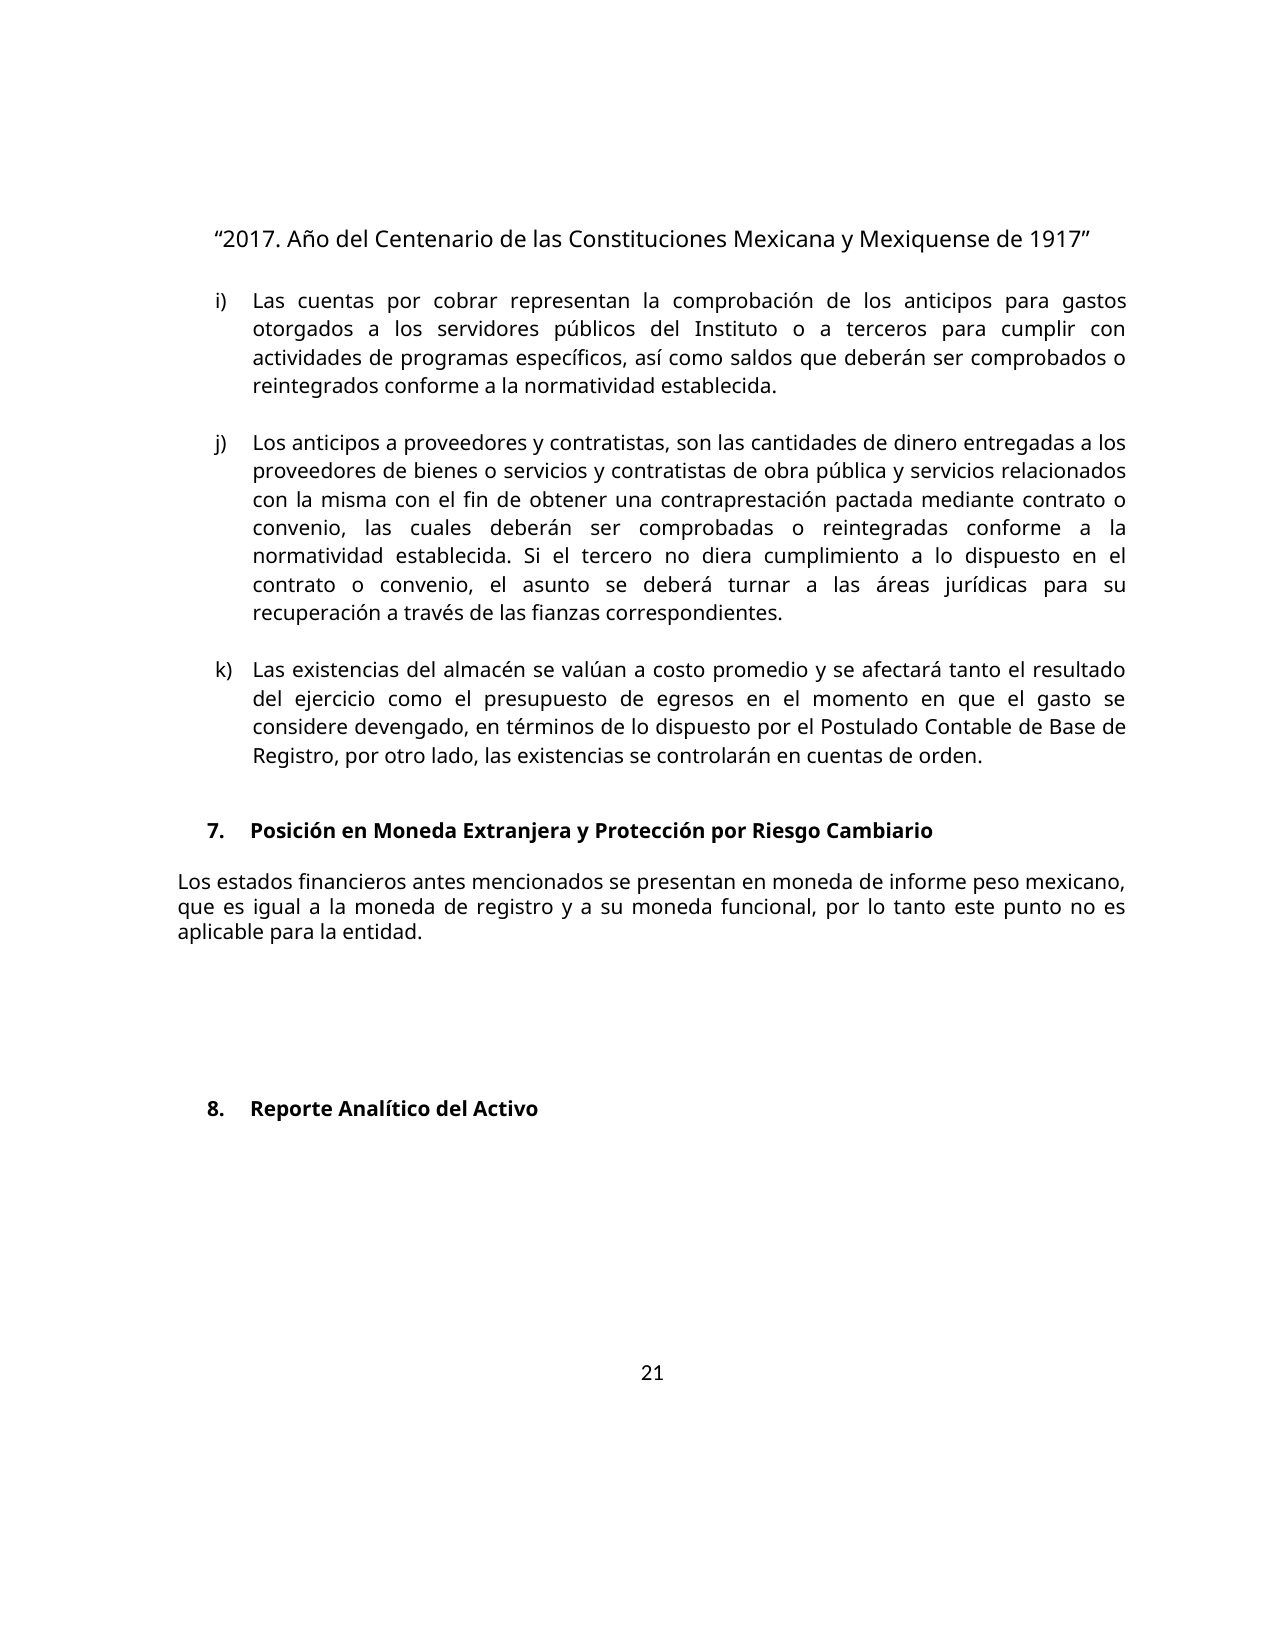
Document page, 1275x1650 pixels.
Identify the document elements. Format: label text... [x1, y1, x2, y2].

list Posición en Moneda Extranjera y Protección por Riesgo Cambiario [207, 816, 1127, 844]
list Los anticipos a proveedores y contratistas, son las cantidades de dinero entregadas a los proveedores de bienes o servicios y contratistas de obra pública y servicios relacionados con la misma con el fin de obtener una contraprestación pactada mediante contrato o convenio, las cuales deberán ser comprobadas o reintegradas conforme a la normatividad establecida. Si el tercero no diera cumplimiento a lo dispuesto en el contrato o convenio, el asunto se deberá turnar a las áreas jurídicas para su recuperación a través de las fianzas correspondientes. [215, 428, 1127, 627]
list Las existencias del almacén se valúan a costo promedio y se afectará tanto el resultado del ejercicio como el presupuesto de egresos en el momento en que el gasto se considere devengado, en términos de lo dispuesto por el Postulado Contable de Base de Registro, por otro lado, las existencias se controlarán en cuentas de orden. [215, 655, 1127, 769]
list Reporte Analítico del Activo [207, 1094, 1127, 1123]
list Las cuentas por cobrar representan la comprobación de los anticipos para gastos otorgados a los servidores públicos del Instituto o a terceros para cumplir con actividades de programas específicos, así como saldos que deberán ser comprobados o reintegrados conforme a la normatividad establecida. [215, 286, 1127, 399]
text Los estados financieros antes mencionados se presentan en moneda de informe peso mexicano, que es igual a la moneda de registro y a su moneda funcional, por lo tanto este punto no es aplicable para la entidad. [177, 869, 1127, 944]
